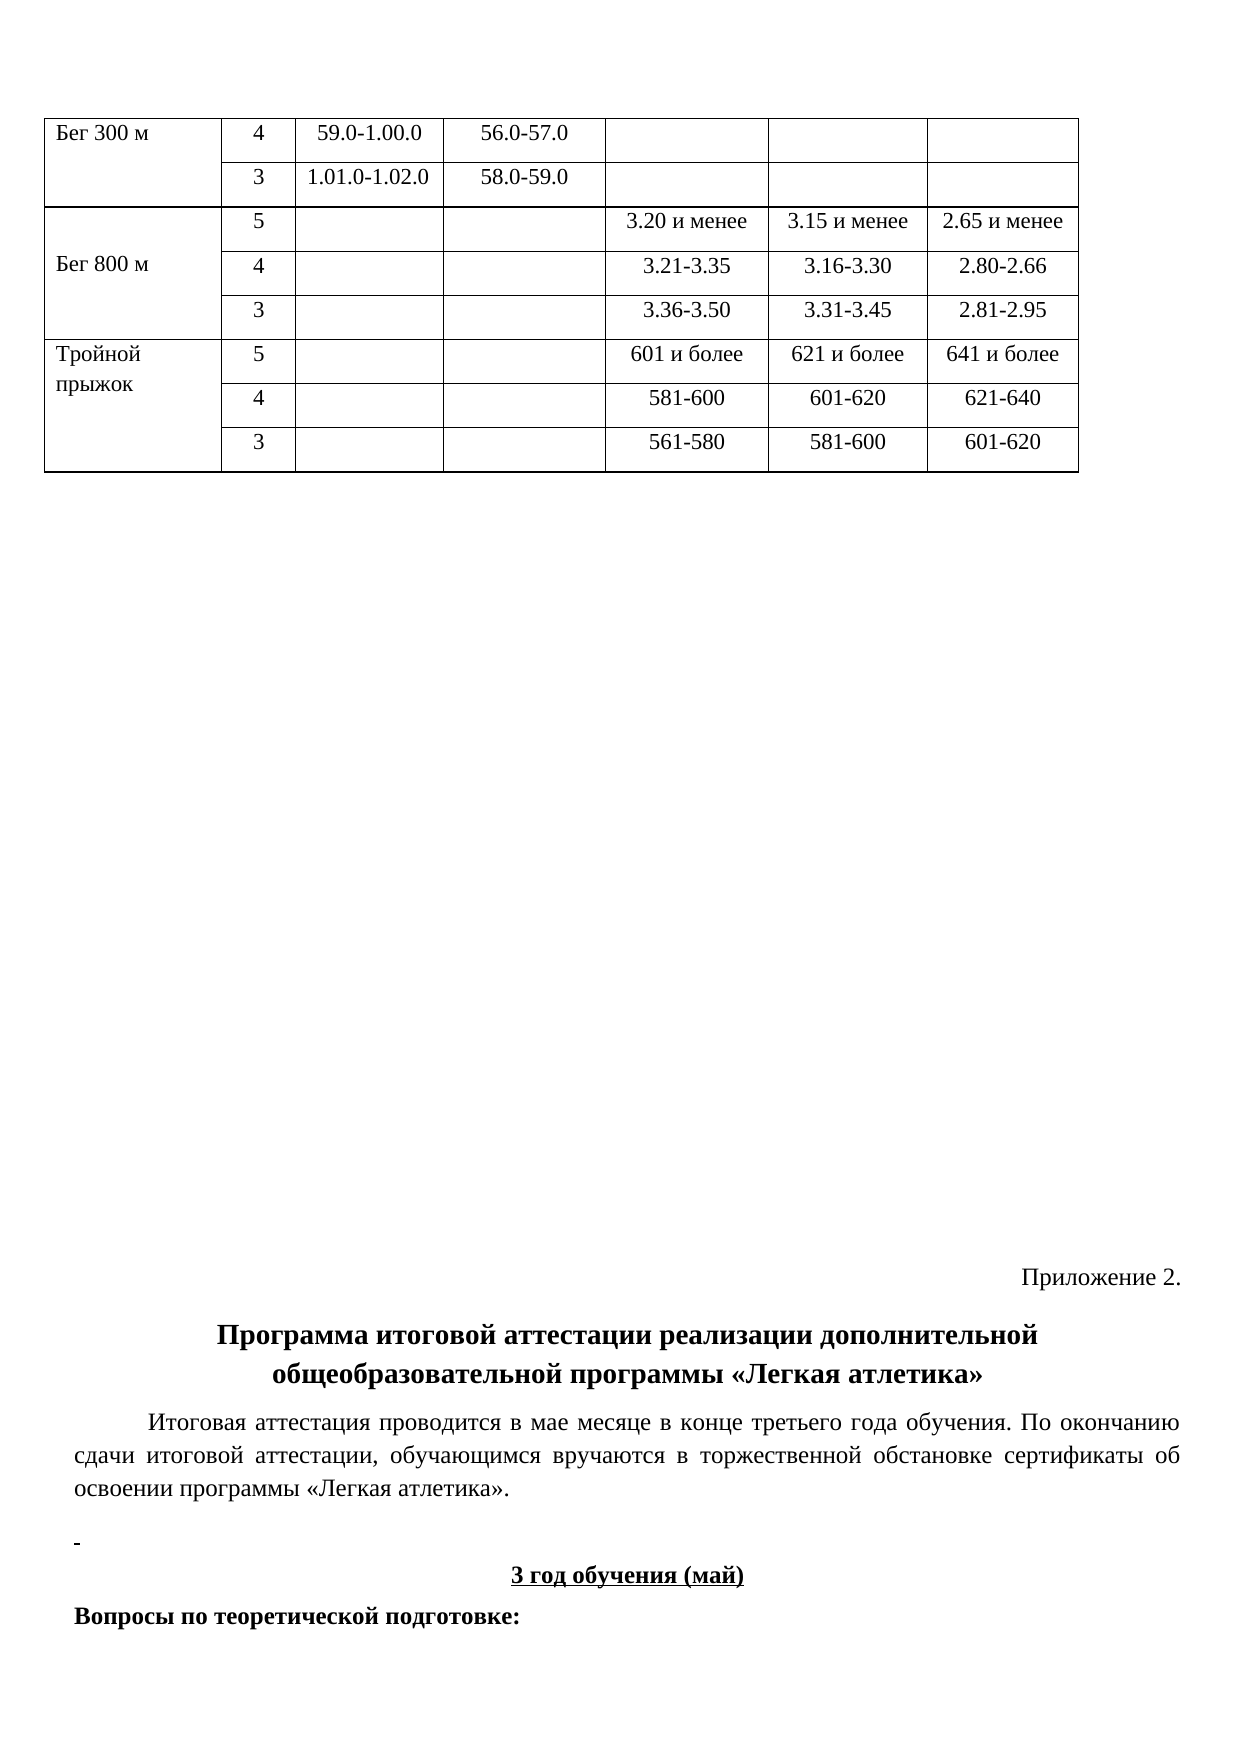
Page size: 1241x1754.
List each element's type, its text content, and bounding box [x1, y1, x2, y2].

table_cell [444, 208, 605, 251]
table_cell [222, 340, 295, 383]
text 3 год обучения (май) [74, 1560, 1181, 1588]
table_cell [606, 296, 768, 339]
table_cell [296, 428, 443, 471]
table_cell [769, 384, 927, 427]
text Программа итоговой аттестации реализации дополнительной общеобразовательной программы «Легкая атлетика» [74, 1317, 1181, 1389]
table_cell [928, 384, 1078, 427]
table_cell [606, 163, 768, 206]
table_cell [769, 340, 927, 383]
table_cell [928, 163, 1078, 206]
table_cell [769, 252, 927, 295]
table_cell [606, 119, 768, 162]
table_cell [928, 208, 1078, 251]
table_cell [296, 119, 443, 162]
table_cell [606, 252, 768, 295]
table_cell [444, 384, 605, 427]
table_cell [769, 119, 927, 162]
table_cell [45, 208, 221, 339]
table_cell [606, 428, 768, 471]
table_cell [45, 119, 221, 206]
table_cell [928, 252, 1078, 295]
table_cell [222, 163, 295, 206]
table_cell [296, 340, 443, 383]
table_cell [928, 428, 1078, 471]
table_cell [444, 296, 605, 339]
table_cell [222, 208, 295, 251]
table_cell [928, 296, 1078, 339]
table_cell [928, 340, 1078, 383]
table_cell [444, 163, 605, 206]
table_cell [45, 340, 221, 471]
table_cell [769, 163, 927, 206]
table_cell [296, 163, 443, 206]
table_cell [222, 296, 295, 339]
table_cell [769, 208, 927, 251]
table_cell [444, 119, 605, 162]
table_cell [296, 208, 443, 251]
text Итоговая аттестация проводится в мае месяце в конце третьего года обучения. По окончанию сдачи итоговой аттестации, обучающимся вручаются в торжественной обстановке сертификаты об освоении программы «Легкая атлетика». [74, 1407, 1181, 1502]
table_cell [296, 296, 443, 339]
text Вопросы по теоретической подготовке: [74, 1601, 1181, 1630]
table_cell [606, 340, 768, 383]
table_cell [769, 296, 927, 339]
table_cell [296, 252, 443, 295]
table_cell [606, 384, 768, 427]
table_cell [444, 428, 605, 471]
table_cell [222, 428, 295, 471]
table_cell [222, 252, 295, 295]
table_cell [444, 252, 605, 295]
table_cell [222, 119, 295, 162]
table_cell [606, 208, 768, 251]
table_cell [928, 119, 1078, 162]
text Приложение 2. [74, 1262, 1181, 1290]
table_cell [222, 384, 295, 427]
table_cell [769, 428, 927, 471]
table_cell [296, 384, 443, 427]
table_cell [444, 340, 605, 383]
